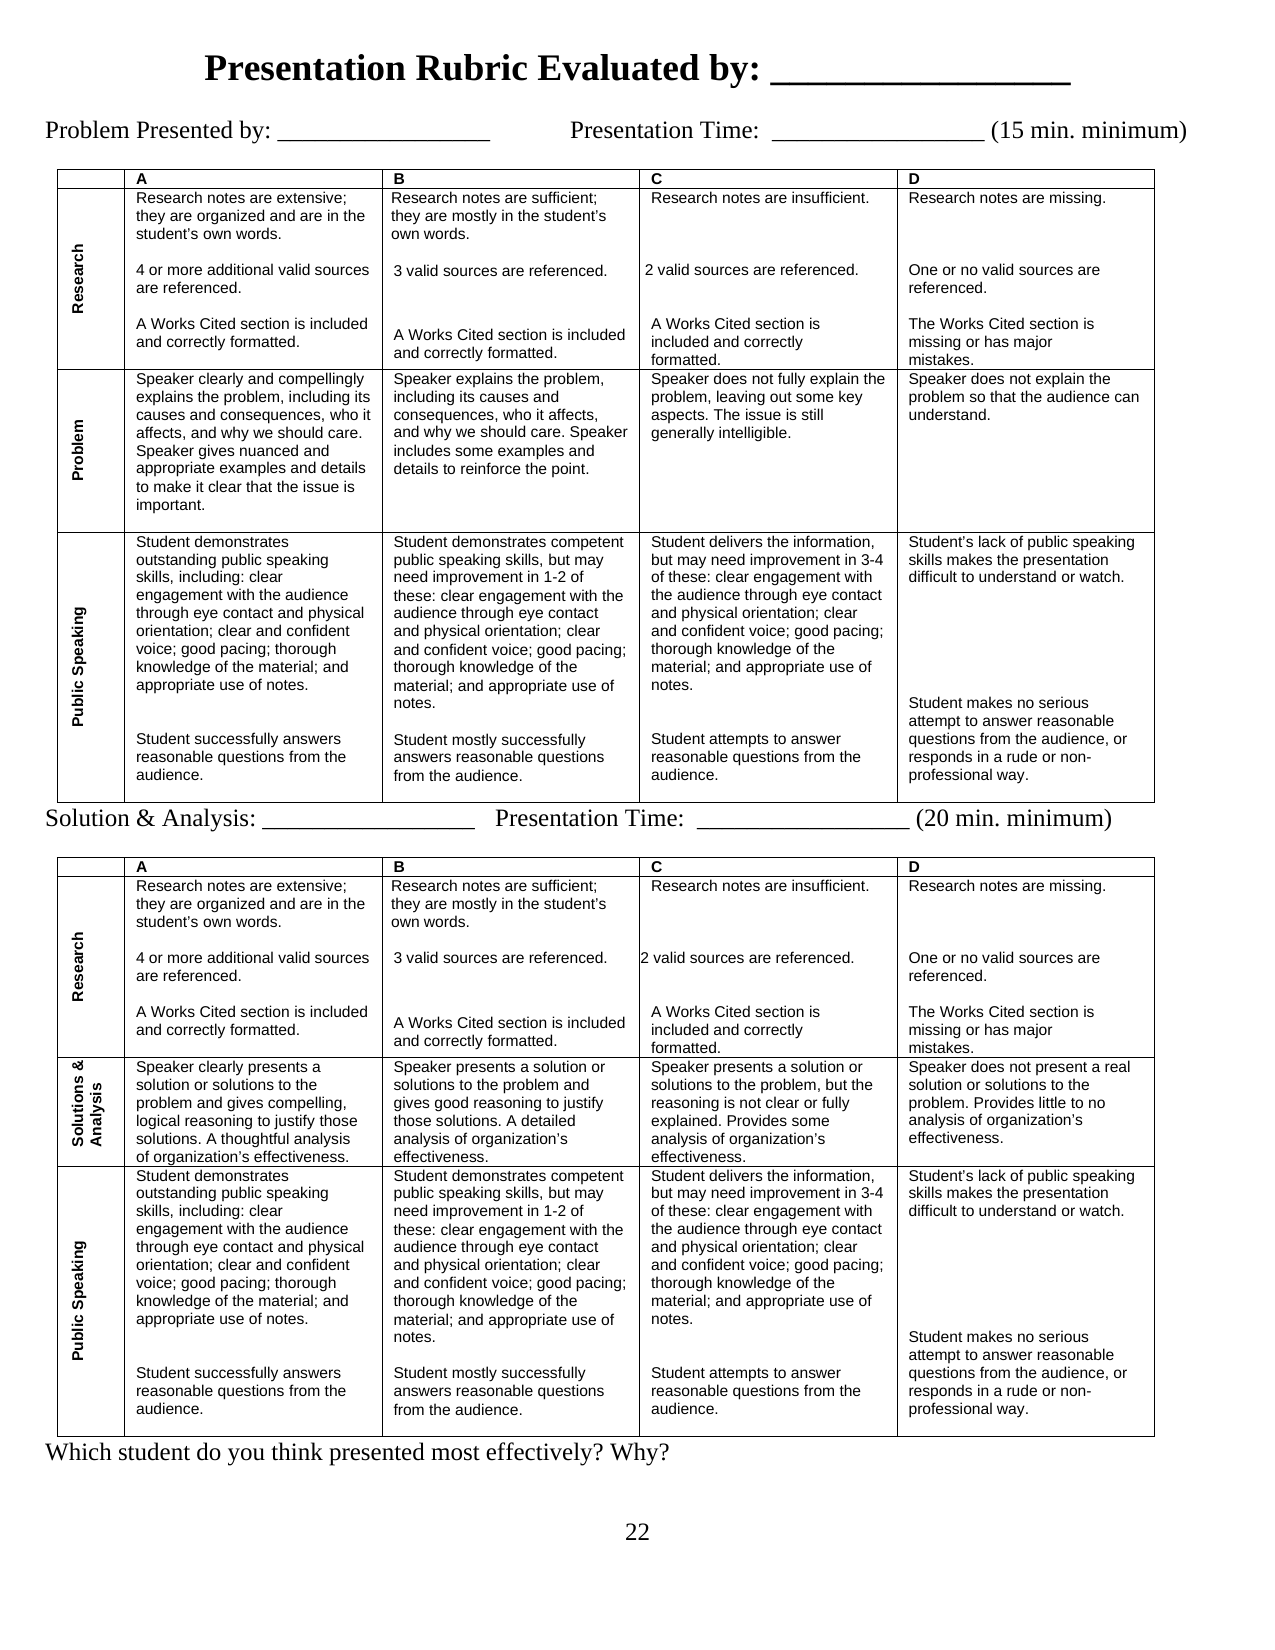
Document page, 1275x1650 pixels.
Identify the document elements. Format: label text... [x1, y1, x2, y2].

table_header C [640, 170, 897, 188]
table_cell Speaker clearly and compellingly explains the problem, including its causes and consequences, who it affects, and why we should care. Speaker gives nuanced and appropriate examples and details to make it clear that the issue is important. [125, 370, 382, 532]
table_cell Student’s lack of public speaking skills makes the presentation difficult to understand or watch. Student makes no serious attempt to answer reasonable questions from the audience, or responds in a rude or non- professional way. [898, 1167, 1154, 1436]
table_cell Student demonstrates competent public speaking skills, but may need improvement in 1-2 of these: clear engagement with the audience through eye contact and physical orientation; clear and confident voice; good pacing; thorough knowledge of the material; and appropriate use of notes. Student mostly successfully answers reasonable questions from the audience. [383, 1167, 639, 1436]
text Presentation Rubric Evaluated by: ________________ [45, 45, 1230, 88]
table_cell Research notes are extensive; they are organized and are in the student’s own words. 4 or more additional valid sources are referenced. A Works Cited section is included and correctly formatted. [125, 189, 382, 369]
text Problem Presented by: _________________ Presentation Time: _________________ (15 min. minimum) [45, 115, 1230, 144]
table_cell Student demonstrates outstanding public speaking skills, including: clear engagement with the audience through eye contact and physical orientation; clear and confident voice; good pacing; thorough knowledge of the material; and appropriate use of notes. Student successfully answers reasonable questions from the audience. [125, 533, 382, 802]
table_header A [125, 170, 382, 188]
table_cell Research [58, 877, 124, 1057]
table_cell Research notes are insufficient. 2 valid sources are referenced. A Works Cited section is included and correctly formatted. [640, 189, 897, 369]
table_cell Speaker presents a solution or solutions to the problem, but the reasoning is not clear or fully explained. Provides some analysis of organization’s effectiveness. [640, 1058, 897, 1166]
table_header B [383, 858, 639, 876]
table_header A [125, 858, 382, 876]
table_cell Research notes are sufficient; they are mostly in the student’s own words. 3 valid sources are referenced. A Works Cited section is included and correctly formatted. [383, 877, 639, 1057]
text Which student do you think presented most effectively? Why? [45, 1437, 1230, 1466]
table_header B [383, 170, 639, 188]
table_header [58, 858, 124, 876]
table_cell Speaker clearly presents a solution or solutions to the problem and gives compelling, logical reasoning to justify those solutions. A thoughtful analysis of organization’s effectiveness. [125, 1058, 382, 1166]
table_cell Research notes are missing. One or no valid sources are referenced. The Works Cited section is missing or has major mistakes. [898, 189, 1154, 369]
table_cell Solutions & Analysis [58, 1058, 124, 1166]
table_cell Research notes are missing. One or no valid sources are referenced. The Works Cited section is missing or has major mistakes. [898, 877, 1154, 1057]
table_cell Research notes are sufficient; they are mostly in the student’s own words. 3 valid sources are referenced. A Works Cited section is included and correctly formatted. [383, 189, 639, 369]
table_header C [640, 858, 897, 876]
table_cell Public Speaking [58, 1167, 124, 1436]
table_cell Student delivers the information, but may need improvement in 3-4 of these: clear engagement with the audience through eye contact and physical orientation; clear and confident voice; good pacing; thorough knowledge of the material; and appropriate use of notes. Student attempts to answer reasonable questions from the audience. [640, 533, 897, 802]
table_cell Research [58, 189, 124, 369]
table_header D [898, 858, 1154, 876]
table_header D [898, 170, 1154, 188]
table_cell Speaker does not present a real solution or solutions to the problem. Provides little to no analysis of organization’s effectiveness. [898, 1058, 1154, 1166]
table_cell Speaker presents a solution or solutions to the problem and gives good reasoning to justify those solutions. A detailed analysis of organization’s effectiveness. [383, 1058, 639, 1166]
table_cell Public Speaking [58, 533, 124, 802]
table_cell Student’s lack of public speaking skills makes the presentation difficult to understand or watch. Student makes no serious attempt to answer reasonable questions from the audience, or responds in a rude or non- professional way. [898, 533, 1154, 802]
table_cell Speaker does not explain the problem so that the audience can understand. [898, 370, 1154, 532]
table_cell Student demonstrates competent public speaking skills, but may need improvement in 1-2 of these: clear engagement with the audience through eye contact and physical orientation; clear and confident voice; good pacing; thorough knowledge of the material; and appropriate use of notes. Student mostly successfully answers reasonable questions from the audience. [383, 533, 639, 802]
table_cell Research notes are extensive; they are organized and are in the student’s own words. 4 or more additional valid sources are referenced. A Works Cited section is included and correctly formatted. [125, 877, 382, 1057]
table_cell Research notes are insufficient. 2 valid sources are referenced. A Works Cited section is included and correctly formatted. [640, 877, 897, 1057]
table_header [58, 170, 124, 188]
table_cell Student demonstrates outstanding public speaking skills, including: clear engagement with the audience through eye contact and physical orientation; clear and confident voice; good pacing; thorough knowledge of the material; and appropriate use of notes. Student successfully answers reasonable questions from the audience. [125, 1167, 382, 1436]
table_cell Student delivers the information, but may need improvement in 3-4 of these: clear engagement with the audience through eye contact and physical orientation; clear and confident voice; good pacing; thorough knowledge of the material; and appropriate use of notes. Student attempts to answer reasonable questions from the audience. [640, 1167, 897, 1436]
table_cell Problem [58, 370, 124, 532]
text Solution & Analysis: _________________ Presentation Time: _________________ (20 min. minimum) [45, 803, 1230, 832]
table_cell Speaker explains the problem, including its causes and consequences, who it affects, and why we should care. Speaker includes some examples and details to reinforce the point. [383, 370, 639, 532]
table_cell Speaker does not fully explain the problem, leaving out some key aspects. The issue is still generally intelligible. [640, 370, 897, 532]
